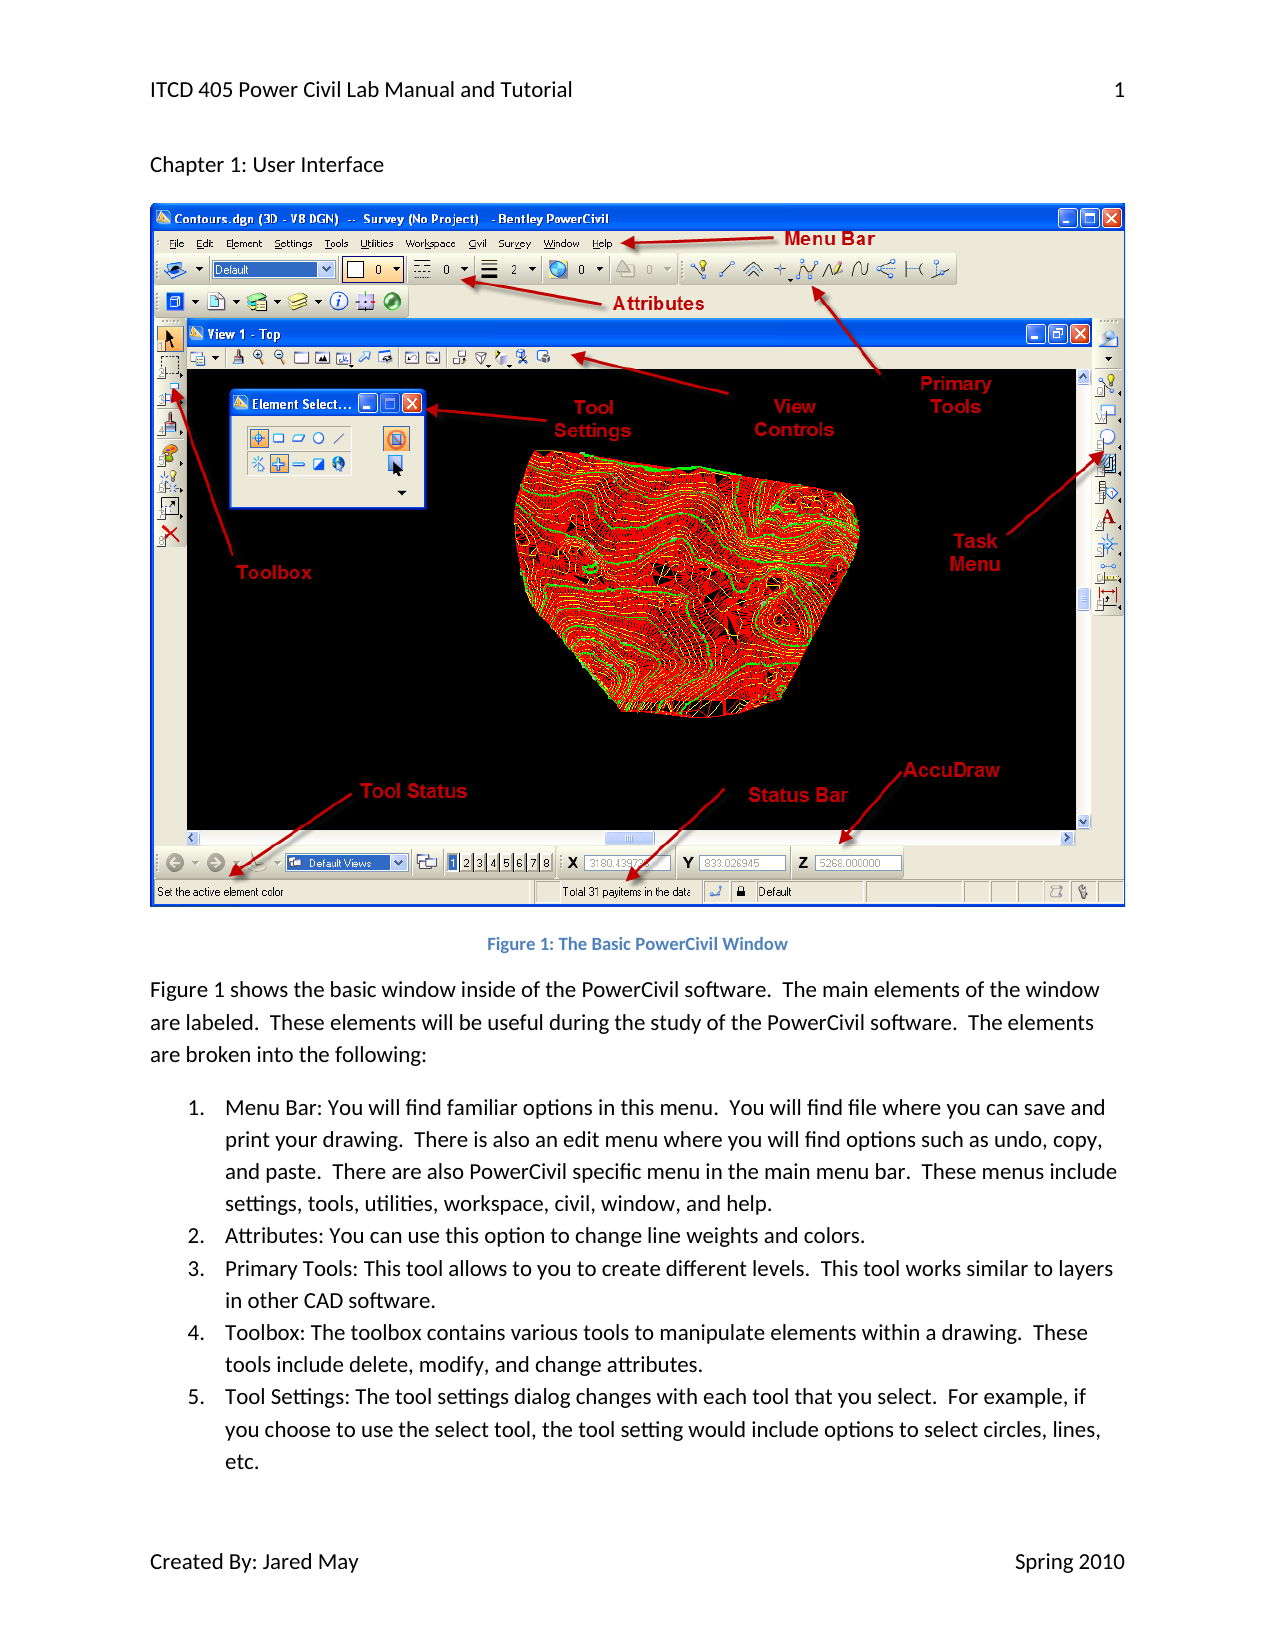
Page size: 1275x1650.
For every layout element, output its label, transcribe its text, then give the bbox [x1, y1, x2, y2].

picture [150, 203, 1125, 907]
text Figure 1 shows the basic window inside of the PowerCivil software. The main elements of the window are labeled. These elements will be useful during the study of the PowerCivil software. The elements are broken into the following: [150, 975, 1125, 1068]
list Tool Settings: The tool settings dialog changes with each tool that you select. For example, if you choose to use the select tool, the tool setting would include options to select circles, lines, etc. [187, 1382, 1125, 1475]
list Menu Bar: You will find familiar options in this menu. You will find file where you can save and print your drawing. There is also an edit menu where you will find options such as undo, copy, and paste. There are also PowerCivil specific menu in the main menu bar. These menus include settings, tools, utilities, workspace, civil, window, and help. [187, 1093, 1125, 1217]
list Primary Tools: This tool allows to you to create different levels. This tool works similar to layers in other CAD software. [187, 1254, 1125, 1314]
list Toolbox: The toolbox contains various tools to manipulate elements within a drawing. These tools include delete, modify, and change attributes. [187, 1318, 1125, 1378]
text Chapter 1: User Interface [150, 150, 1125, 178]
list Attributes: You can use this option to change line weights and colors. [187, 1222, 1125, 1249]
